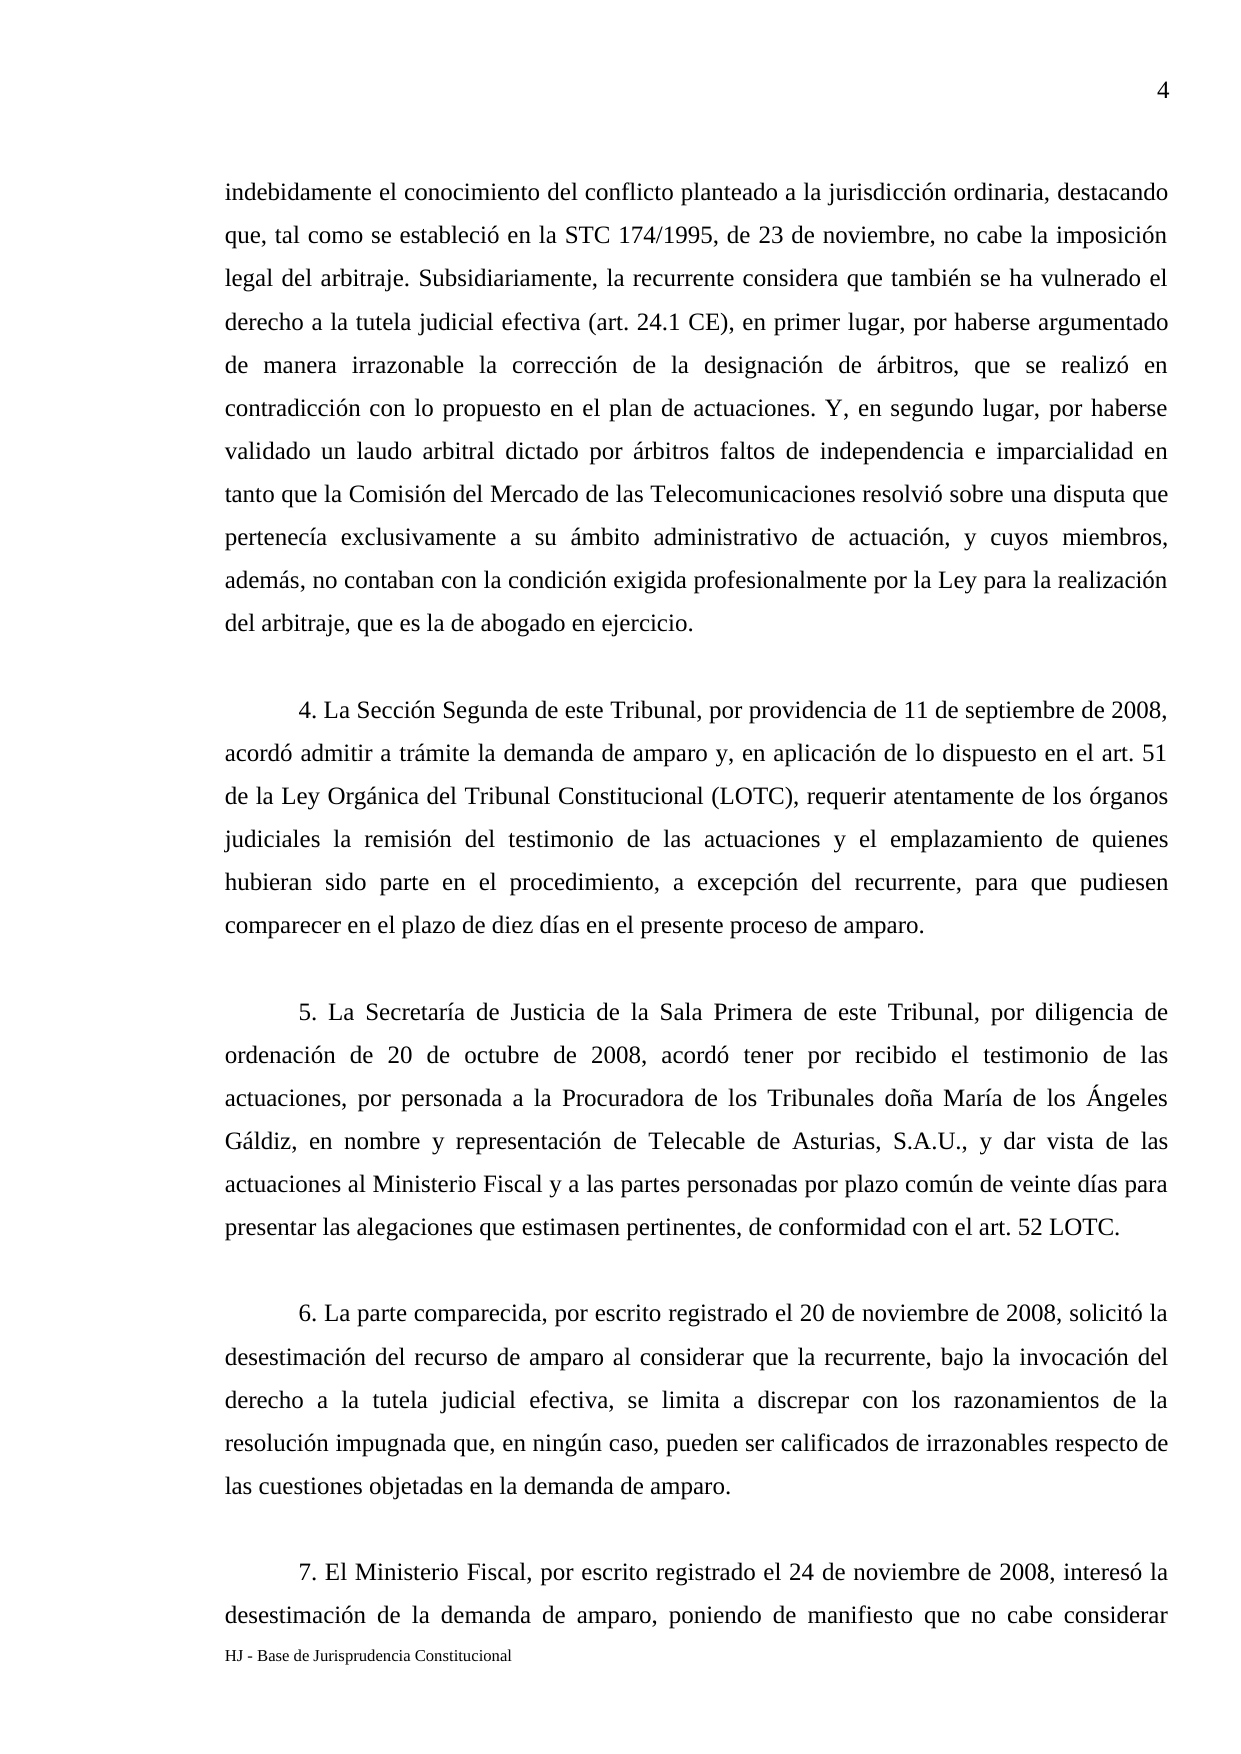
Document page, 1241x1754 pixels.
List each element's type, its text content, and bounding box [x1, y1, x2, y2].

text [224, 1557, 1169, 1629]
text 4. La Sección Segunda de este Tribunal, por providencia de 11 de septiembre de 2008, acordó admitir a trámite la demanda de amparo y, en aplicación de lo dispuesto en el art. 51 de la Ley Orgánica del Tribunal Constitucional (LOTC), requerir atentamente de los órganos judiciales la remisión del testimonio de las actuaciones y el emplazamiento de quienes hubieran sido parte en el procedimiento, a excepción del recurrente, para que pudiesen comparecer en el plazo de diez días en el presente proceso de amparo. [224, 695, 1169, 939]
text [224, 177, 1169, 637]
text 6. La parte comparecida, por escrito registrado el 20 de noviembre de 2008, solicitó la desestimación del recurso de amparo al considerar que la recurrente, bajo la invocación del derecho a la tutela judicial efectiva, se limita a discrepar con los razonamientos de la resolución impugnada que, en ningún caso, pueden ser calificados de irrazonables respecto de las cuestiones objetadas en la demanda de amparo. [224, 1298, 1169, 1500]
text 5. La Secretaría de Justicia de la Sala Primera de este Tribunal, por diligencia de ordenación de 20 de octubre de 2008, acordó tener por recibido el testimonio de las actuaciones, por personada a la Procuradora de los Tribunales doña María de los Ángeles Gáldiz, en nombre y representación de Telecable de Asturias, S.A.U., y dar vista de las actuaciones al Ministerio Fiscal y a las partes personadas por plazo común de veinte días para presentar las alegaciones que estimasen pertinentes, de conformidad con el art. 52 LOTC. [224, 997, 1169, 1241]
